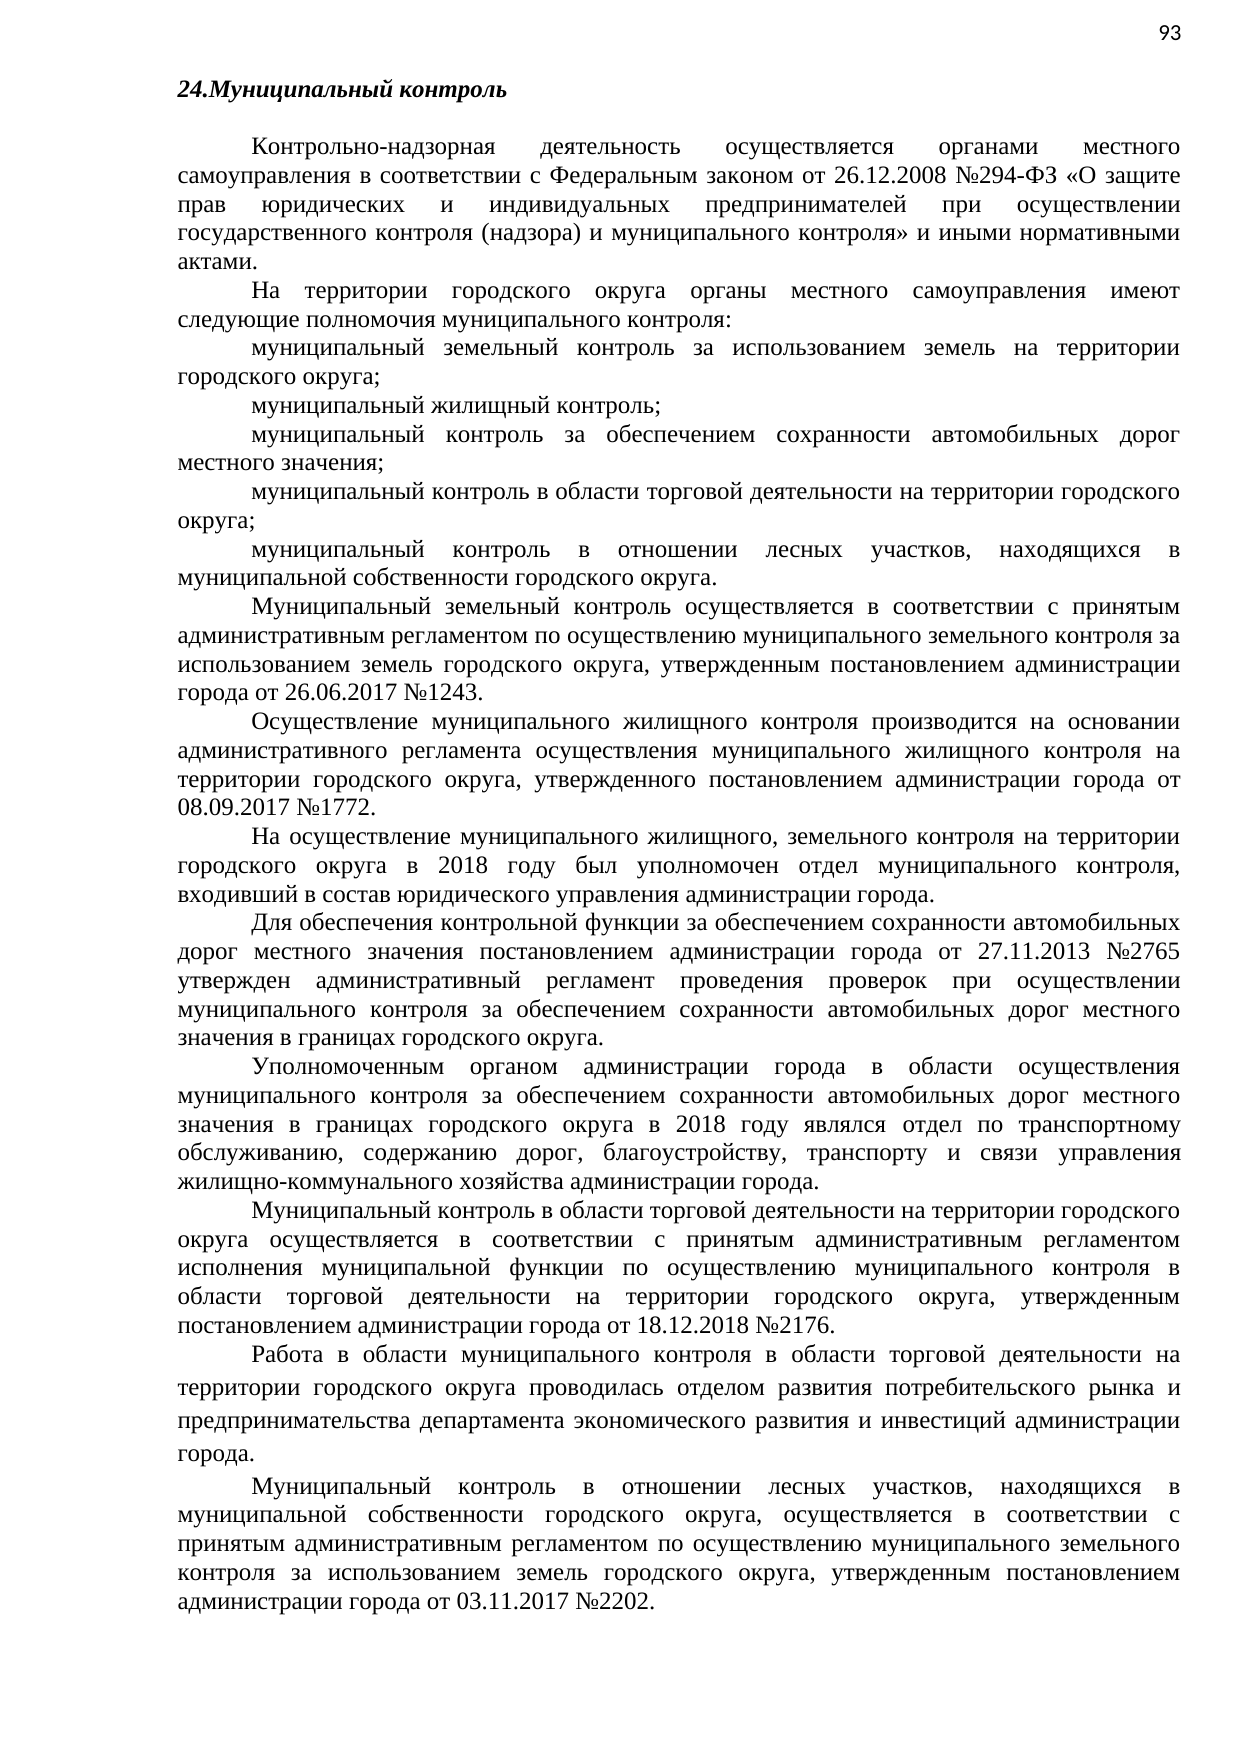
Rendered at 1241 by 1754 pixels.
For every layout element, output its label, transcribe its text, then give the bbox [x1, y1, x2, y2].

text муниципальный земельный контроль за использованием земель на территории городского округа; [177, 332, 1181, 390]
text Уполномоченным органом администрации города в области осуществления муниципального контроля за обеспечением сохранности автомобильных дорог местного значения в границах городского округа в 2018 году являлся отдел по транспортному обслуживанию, содержанию дорог, благоустройству, транспорту и связи управления жилищно-коммунального хозяйства администрации города. [177, 1051, 1181, 1195]
text 24.Муниципальный контроль [177, 74, 1181, 102]
text Муниципальный контроль в области торговой деятельности на территории городского округа осуществляется в соответствии с принятым административным регламентом исполнения муниципальной функции по осуществлению муниципального контроля в области торговой деятельности на территории городского округа, утвержденным постановлением администрации города от 18.12.2018 №2176. [177, 1195, 1181, 1339]
text муниципальный жилищный контроль; [177, 390, 1181, 419]
text муниципальный контроль в отношении лесных участков, находящихся в муниципальной собственности городского округа. [177, 534, 1181, 591]
text муниципальный контроль за обеспечением сохранности автомобильных дорог местного значения; [177, 419, 1181, 476]
text На осуществление муниципального жилищного, земельного контроля на территории городского округа в 2018 году был уполномочен отдел муниципального контроля, входивший в состав юридического управления администрации города. [177, 821, 1181, 907]
text Контрольно-надзорная деятельность осуществляется органами местного самоуправления в соответствии с Федеральным законом от 26.12.2008 №294-ФЗ «О защите прав юридических и индивидуальных предпринимателей при осуществлении государственного контроля (надзора) и муниципального контроля» и иными нормативными актами. [177, 131, 1181, 275]
text Осуществление муниципального жилищного контроля производится на основании административного регламента осуществления муниципального жилищного контроля на территории городского округа, утвержденного постановлением администрации города от 08.09.2017 №1772. [177, 706, 1181, 821]
text Работа в области муниципального контроля в области торговой деятельности на территории городского округа проводилась отделом развития потребительского рынка и предпринимательства департамента экономического развития и инвестиций администрации города. [177, 1339, 1181, 1467]
text Муниципальный контроль в отношении лесных участков, находящихся в муниципальной собственности городского округа, осуществляется в соответствии с принятым административным регламентом по осуществлению муниципального земельного контроля за использованием земель городского округа, утвержденным постановлением администрации города от 03.11.2017 №2202. [177, 1471, 1181, 1614]
text На территории городского округа органы местного самоуправления имеют следующие полномочия муниципального контроля: [177, 275, 1181, 332]
text муниципальный контроль в области торговой деятельности на территории городского округа; [177, 476, 1181, 534]
text Муниципальный земельный контроль осуществляется в соответствии с принятым административным регламентом по осуществлению муниципального земельного контроля за использованием земель городского округа, утвержденным постановлением администрации города от 26.06.2017 №1243. [177, 591, 1181, 706]
text Для обеспечения контрольной функции за обеспечением сохранности автомобильных дорог местного значения постановлением администрации города от 27.11.2013 №2765 утвержден административный регламент проведения проверок при осуществлении муниципального контроля за обеспечением сохранности автомобильных дорог местного значения в границах городского округа. [177, 907, 1181, 1051]
